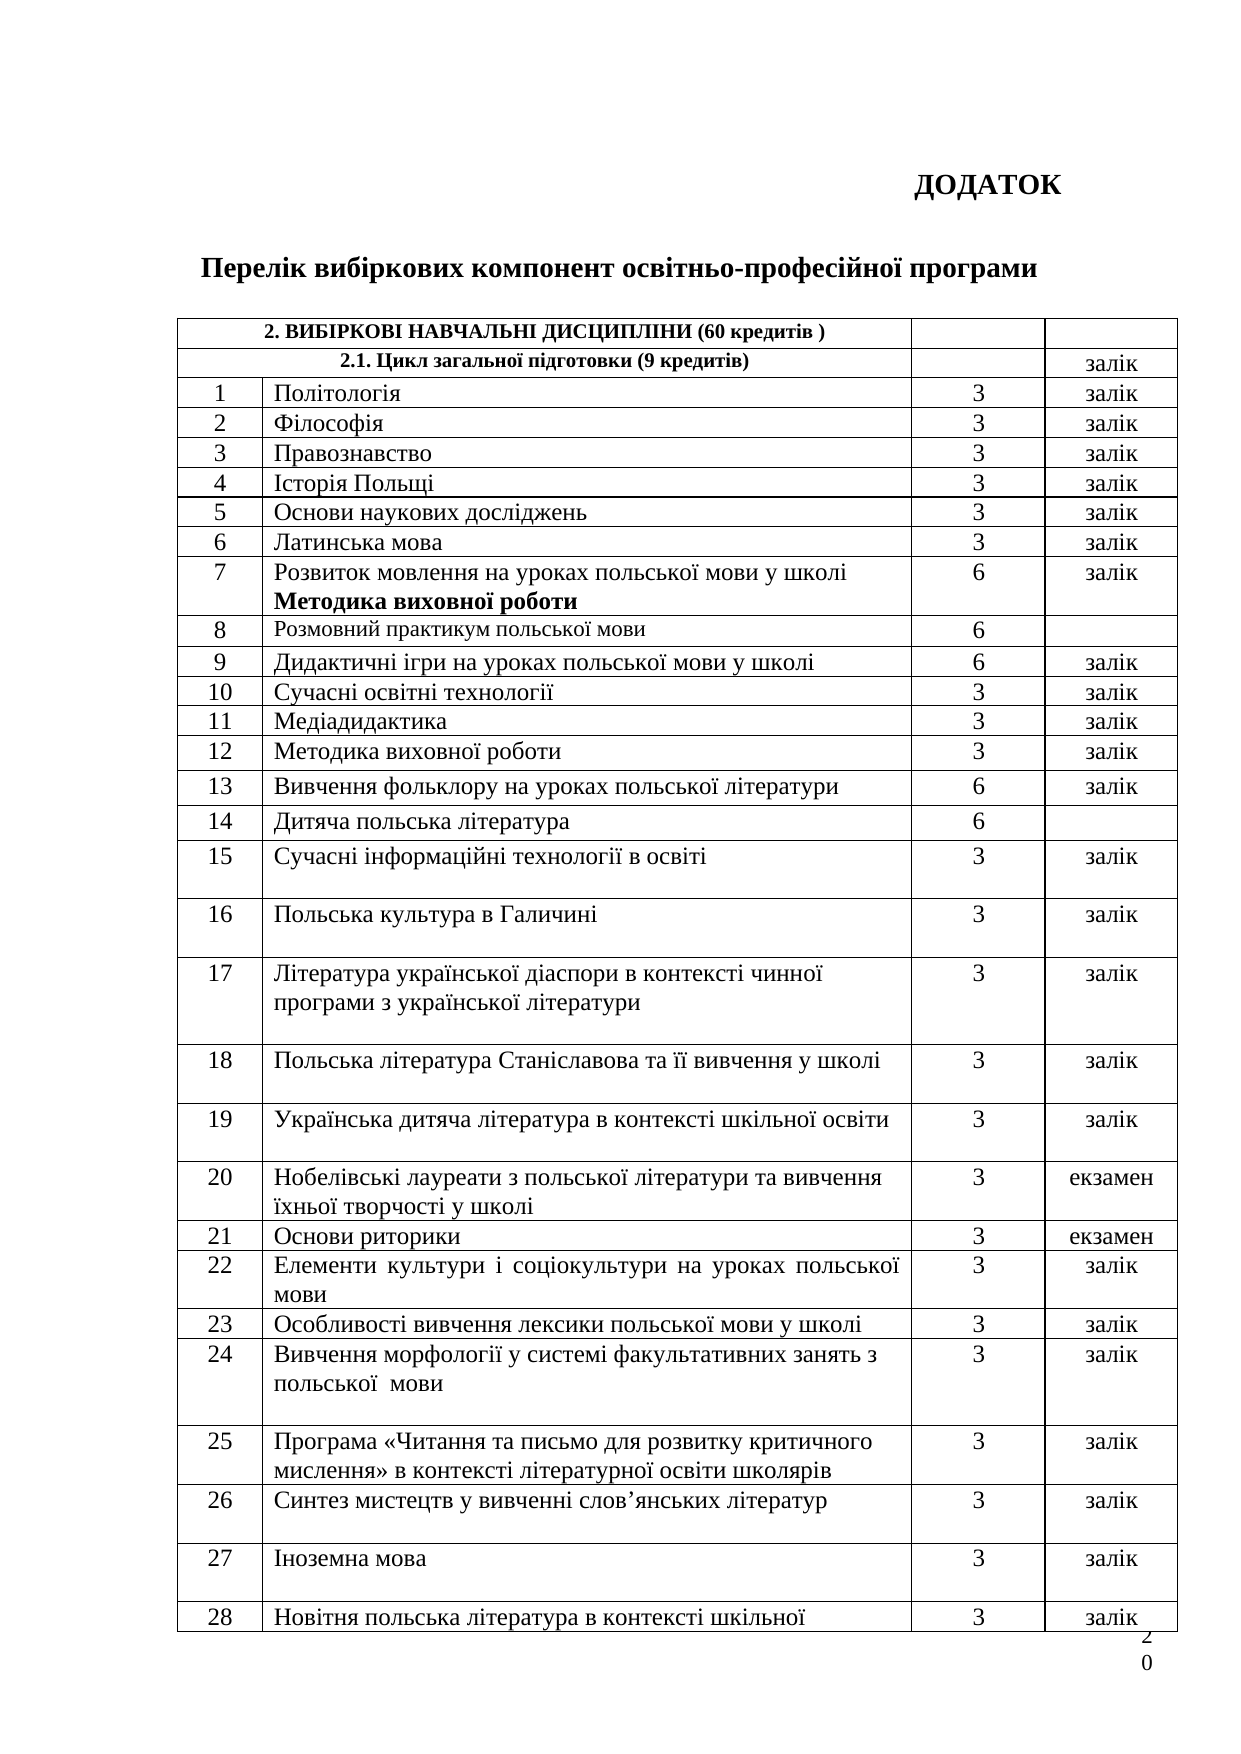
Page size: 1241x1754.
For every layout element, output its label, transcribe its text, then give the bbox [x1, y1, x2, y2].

table_cell 3 [912, 378, 1044, 407]
table_cell 3 [912, 1221, 1044, 1249]
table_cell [263, 1602, 911, 1631]
table_cell залік [1046, 1485, 1177, 1542]
table_cell 16 [178, 899, 262, 957]
table_cell Правознавство [263, 438, 911, 467]
table_cell Латинська мова [263, 527, 911, 556]
table_cell 9 [178, 647, 262, 676]
table_cell 23 [178, 1309, 262, 1338]
text Перелік вибіркових компонент освітньо-професійної програми [177, 250, 1061, 283]
table_cell 3 [912, 438, 1044, 467]
table_cell Основи наукових досліджень [263, 498, 911, 526]
table_cell Вивчення фольклору на уроках польської літератури [263, 771, 911, 805]
table_cell залік [1046, 1339, 1177, 1425]
table_cell 6 [912, 806, 1044, 840]
table_cell 3 [912, 1426, 1044, 1484]
table_cell 21 [178, 1221, 262, 1249]
table_cell 3 [912, 1485, 1044, 1542]
table_cell залік [1046, 1426, 1177, 1484]
table_cell залік [1046, 438, 1177, 467]
table_cell 7 [178, 557, 262, 614]
table_cell залік [1046, 408, 1177, 437]
table_cell залік [1046, 498, 1177, 526]
table_header [1046, 319, 1177, 347]
table_cell залік [1046, 468, 1177, 496]
table_cell 3 [912, 1602, 1044, 1631]
table_cell Дидактичні ігри на уроках польської мови у школі [263, 647, 911, 676]
table_cell Вивчення морфології у системі факультативних занять з польської мови [263, 1339, 911, 1425]
table_cell 17 [178, 958, 262, 1044]
table_cell 2 [178, 408, 262, 437]
table_cell [1046, 806, 1177, 840]
table_cell Польська культура в Галичині [263, 899, 911, 957]
table_cell 6 [912, 647, 1044, 676]
table_cell 4 [178, 468, 262, 496]
table_cell Програма «Читання та письмо для розвитку критичного мислення» в контексті літературної освіти школярів [263, 1426, 911, 1484]
table_cell 22 [178, 1251, 262, 1308]
table_cell Сучасні освітні технології [263, 677, 911, 705]
table_cell Розмовний практикум польської мови [263, 616, 911, 646]
table_cell залік [1046, 1544, 1177, 1601]
table_cell Медіадидактика [263, 706, 911, 735]
table_cell 15 [178, 841, 262, 898]
table_cell 24 [178, 1339, 262, 1425]
table_cell залік [1046, 706, 1177, 735]
table_cell 6 [912, 557, 1044, 614]
table_cell екзамен [1046, 1221, 1177, 1249]
table_cell Українська дитяча література в контексті шкільної освіти [263, 1104, 911, 1161]
table_cell Розвиток мовлення на уроках польської мови у школі Методика виховної роботи [263, 557, 911, 614]
table_cell 26 [178, 1485, 262, 1542]
table_cell 3 [912, 1104, 1044, 1161]
text ДОДАТОК [177, 167, 1061, 201]
table_cell Нобелівські лауреати з польської літератури та вивчення їхньої творчості у школі [263, 1162, 911, 1220]
table_cell 3 [912, 899, 1044, 957]
table_cell Синтез мистецтв у вивченні слов’янських літератур [263, 1485, 911, 1542]
table_cell 1 [178, 378, 262, 407]
table_cell 12 [178, 736, 262, 770]
table_cell Сучасні інформаційні технології в освіті [263, 841, 911, 898]
table_cell 18 [178, 1045, 262, 1103]
table_cell Польська література Станіславова та її вивчення у школі [263, 1045, 911, 1103]
table_cell залік [1046, 378, 1177, 407]
table_cell 3 [912, 1251, 1044, 1308]
table_cell 3 [178, 438, 262, 467]
table_cell 3 [912, 677, 1044, 705]
table_cell залік [1046, 1045, 1177, 1103]
table_cell залік [1046, 736, 1177, 770]
table_cell залік [1046, 557, 1177, 614]
table_cell залік [1046, 899, 1177, 957]
table_cell Методика виховної роботи [263, 736, 911, 770]
table_cell [912, 349, 1044, 377]
table_cell залік [1046, 1309, 1177, 1338]
table_cell Іноземна мова [263, 1544, 911, 1601]
table_cell [1046, 616, 1177, 646]
table_cell 2.1. Цикл загальної підготовки (9 кредитів) [178, 349, 911, 377]
table_cell залік [1046, 527, 1177, 556]
table_cell 3 [912, 1162, 1044, 1220]
table_cell Дитяча польська література [263, 806, 911, 840]
table_cell 28 [178, 1602, 262, 1631]
table_cell Особливості вивчення лексики польської мови у школі [263, 1309, 911, 1338]
table_cell 27 [178, 1544, 262, 1601]
table_cell 25 [178, 1426, 262, 1484]
table_cell 3 [912, 736, 1044, 770]
table_cell 3 [912, 527, 1044, 556]
table_cell 6 [912, 616, 1044, 646]
table_cell 10 [178, 677, 262, 705]
table_cell залік [1046, 958, 1177, 1044]
table_cell 3 [912, 468, 1044, 496]
table_cell залік [1046, 1602, 1177, 1631]
table_cell 3 [912, 958, 1044, 1044]
table_cell 14 [178, 806, 262, 840]
table_cell 3 [912, 408, 1044, 437]
table_header [912, 319, 1044, 347]
table_cell залік [1046, 771, 1177, 805]
table_cell Історія Польщі [263, 468, 911, 496]
table_cell 3 [912, 1045, 1044, 1103]
table_cell Література української діаспори в контексті чинної програми з української літератури [263, 958, 911, 1044]
table_cell залік [1046, 677, 1177, 705]
table_cell 3 [912, 1544, 1044, 1601]
table_cell залік [1046, 1104, 1177, 1161]
table_header 2. ВИБІРКОВІ НАВЧАЛЬНІ ДИСЦИПЛІНИ (60 кредитів ) [178, 319, 911, 347]
table_cell Філософія [263, 408, 911, 437]
table_cell 20 [178, 1162, 262, 1220]
table_cell екзамен [1046, 1162, 1177, 1220]
table_cell 3 [912, 706, 1044, 735]
table_cell 3 [912, 1309, 1044, 1338]
table_cell Політологія [263, 378, 911, 407]
table_cell 11 [178, 706, 262, 735]
table_cell залік [1046, 349, 1177, 377]
table_cell Основи риторики [263, 1221, 911, 1249]
table_cell 5 [178, 498, 262, 526]
table_cell залік [1046, 1251, 1177, 1308]
table_cell залік [1046, 647, 1177, 676]
table_cell Елементи культури і соціокультури на уроках польської мови [263, 1251, 911, 1308]
table_cell 19 [178, 1104, 262, 1161]
table_cell 8 [178, 616, 262, 646]
table_cell 3 [912, 841, 1044, 898]
table_cell 6 [178, 527, 262, 556]
table_cell залік [1046, 841, 1177, 898]
table_cell 3 [912, 498, 1044, 526]
table_cell 13 [178, 771, 262, 805]
table_cell 3 [912, 1339, 1044, 1425]
table_cell 6 [912, 771, 1044, 805]
